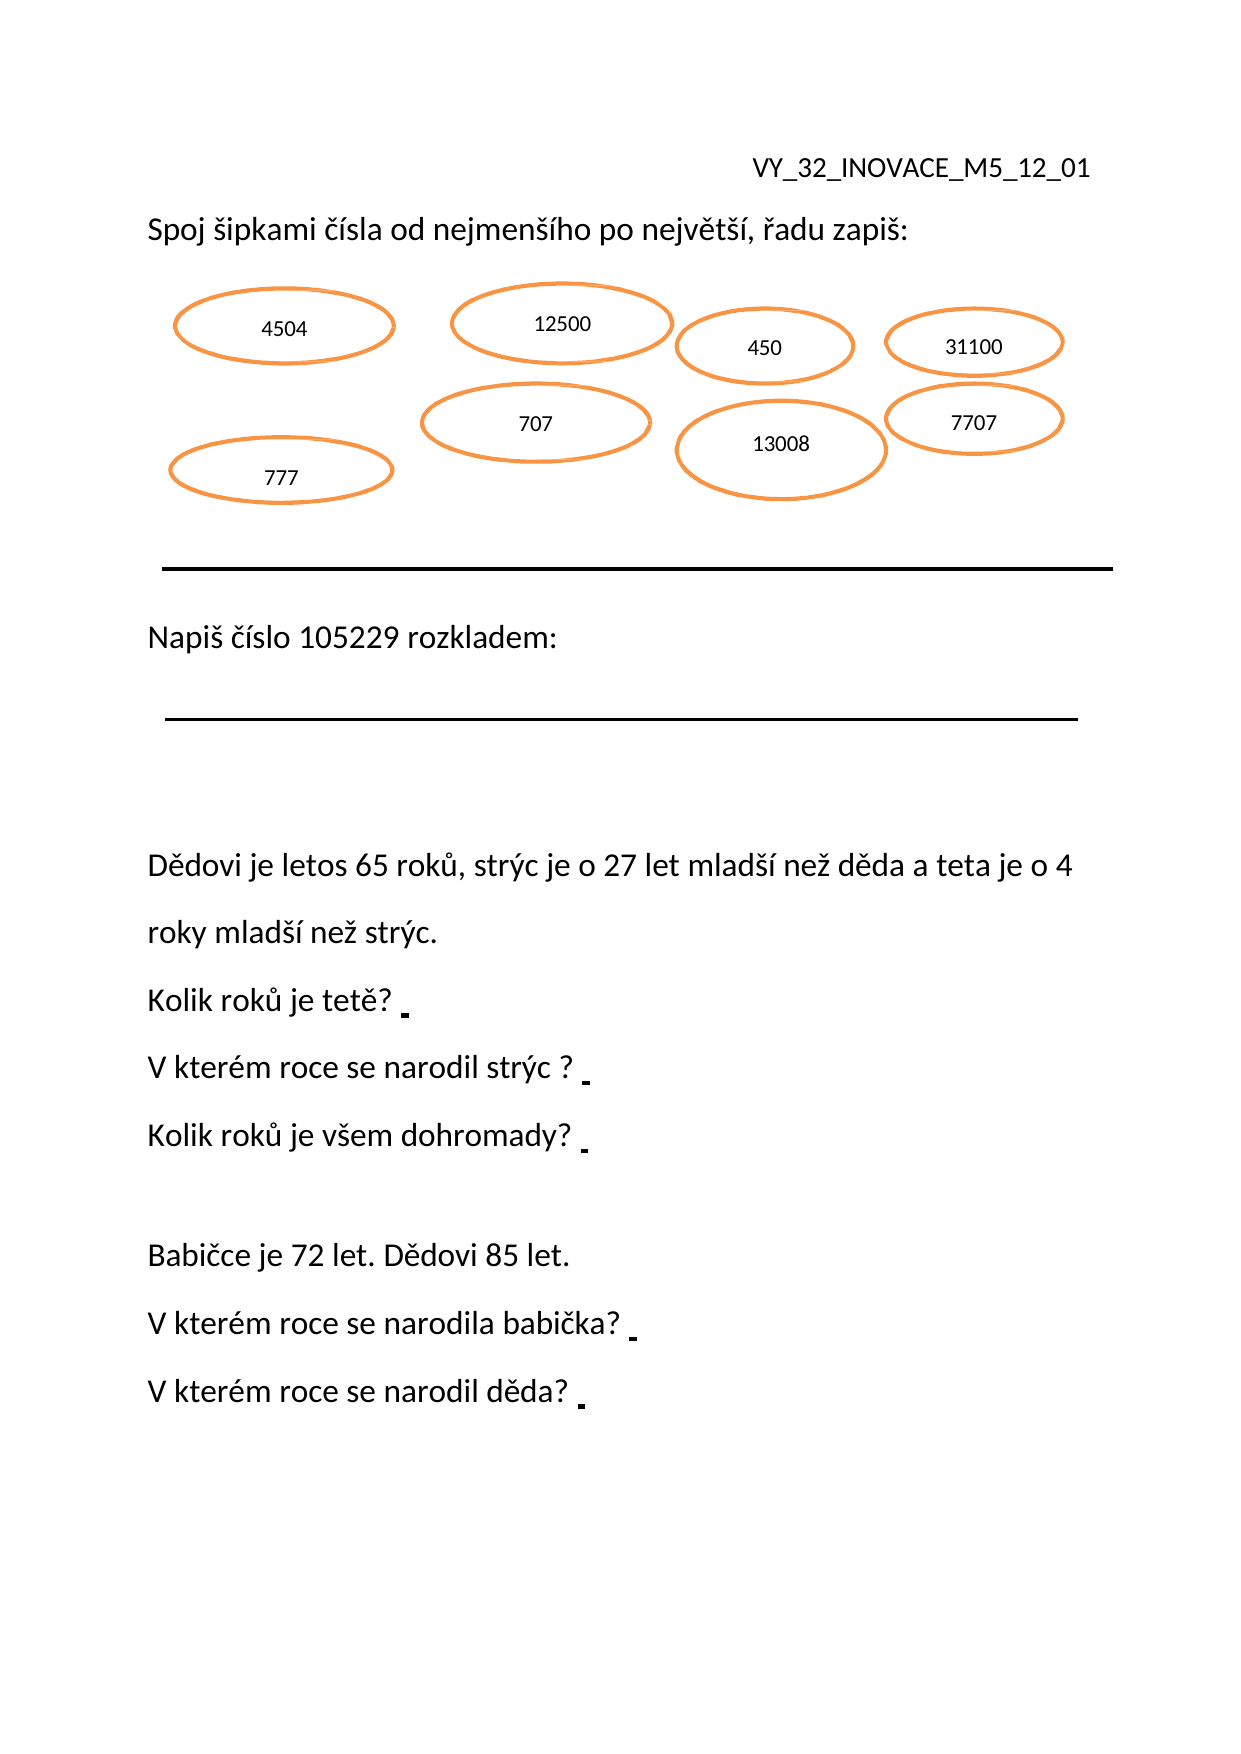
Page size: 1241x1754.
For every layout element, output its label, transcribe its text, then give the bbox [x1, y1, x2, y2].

text Dědovi je letos 65 roků, strýc je o 27 let mladší než děda a teta je o 4 roky mladší než strýc. [147, 844, 1075, 952]
text V kterém roce se narodil děda? [147, 1370, 1109, 1410]
text Napiš číslo 105229 rozkladem: [147, 616, 1109, 657]
text V kterém roce se narodil strýc ? [147, 1046, 1109, 1087]
text Kolik roků je tetě? [147, 979, 1109, 1019]
text Spoj šipkami čísla od nejmenšího po největší, řadu zapiš: [147, 208, 1109, 248]
text Babičce je 72 let. Dědovi 85 let. [147, 1234, 1109, 1275]
text V kterém roce se narodila babička? [147, 1302, 1109, 1343]
text Kolik roků je všem dohromady? [147, 1114, 1109, 1154]
